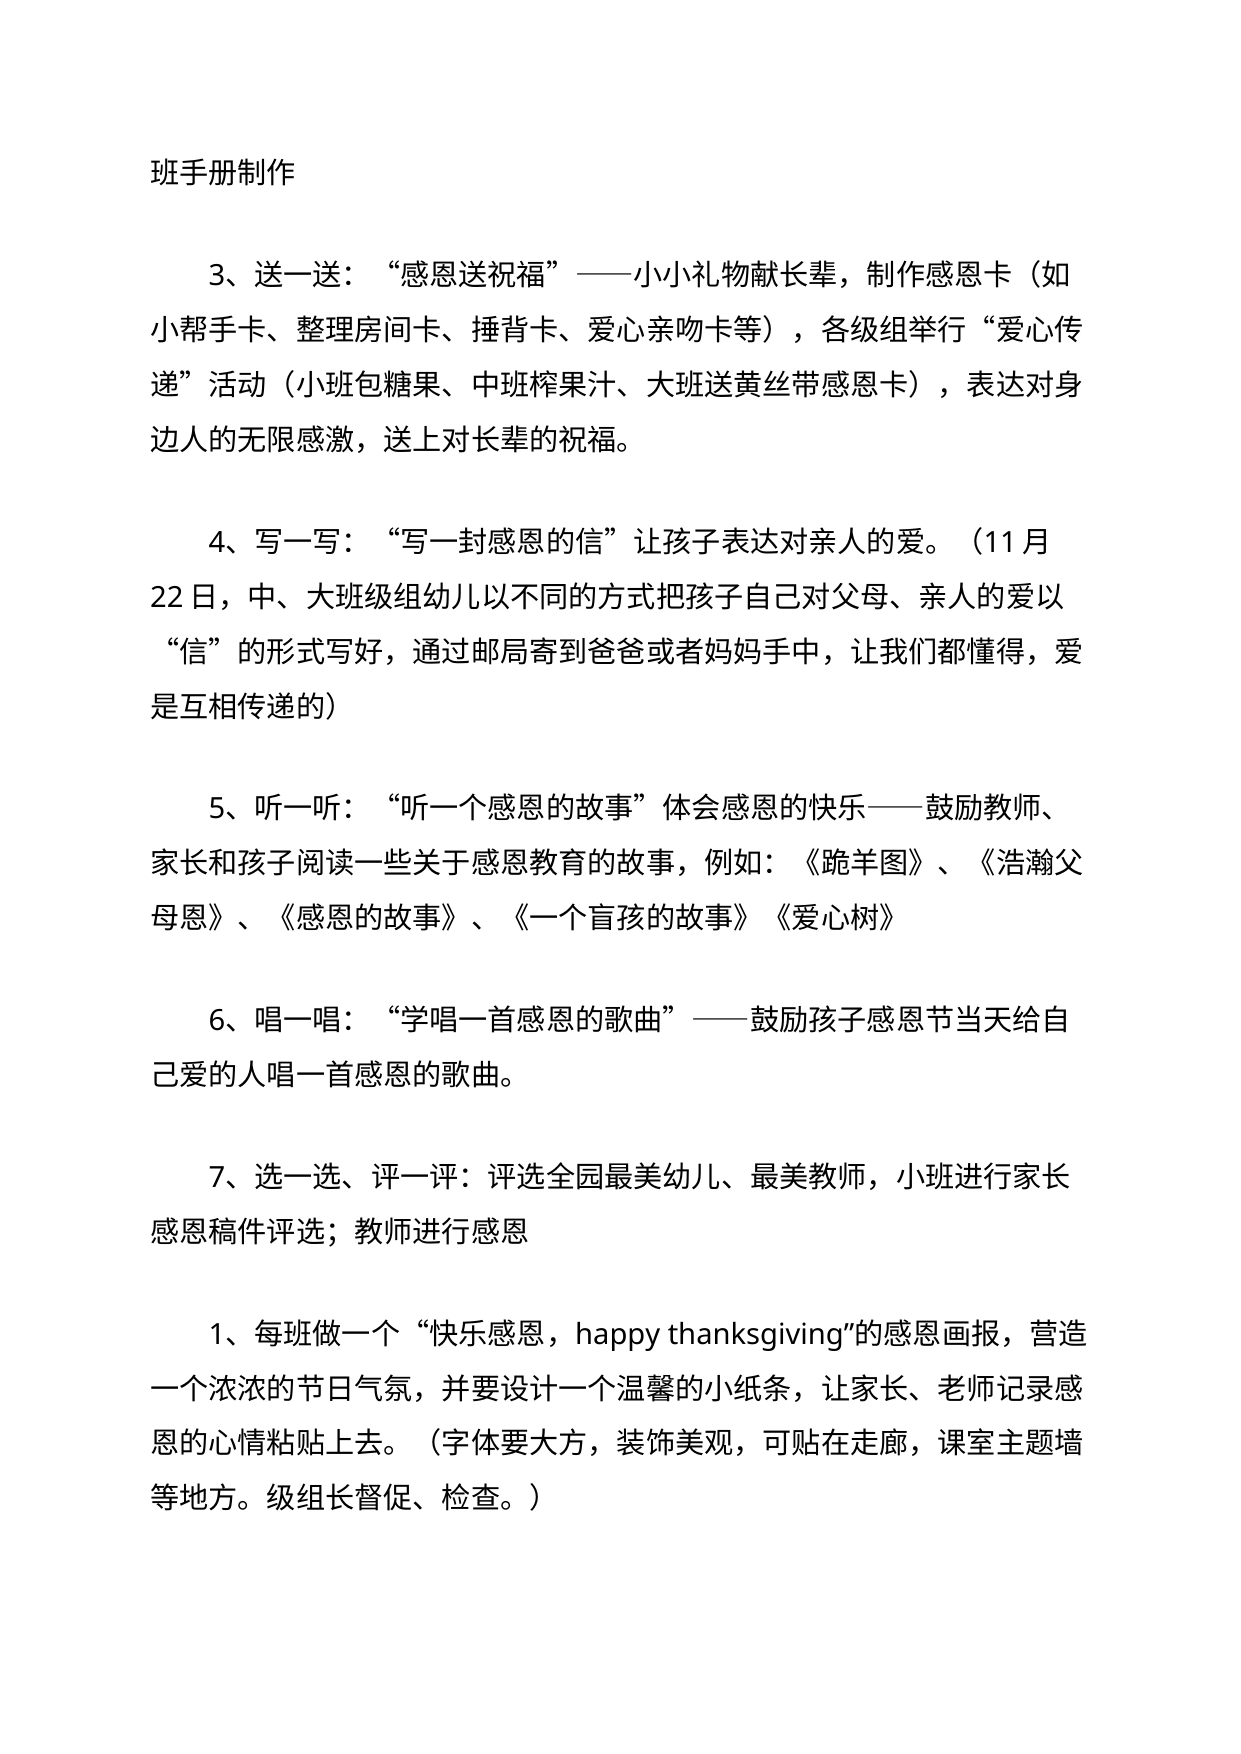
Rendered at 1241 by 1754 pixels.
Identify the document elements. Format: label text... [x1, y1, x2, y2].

text 6、唱一唱：“学唱一首感恩的歌曲”——鼓励孩子感恩节当天给自己爱的人唱一首感恩的歌曲。 [150, 997, 1090, 1094]
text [150, 150, 1090, 192]
text 7、选一选、评一评：评选全园最美幼儿、最美教师，小班进行家长感恩稿件评选；教师进行感恩 [150, 1153, 1090, 1251]
text 1、每班做一个“快乐感恩，happy thanksgiving”的感恩画报，营造一个浓浓的节日气氛，并要设计一个温馨的小纸条，让家长、老师记录感恩的心情粘贴上去。（字体要大方，装饰美观，可贴在走廊，课室主题墙等地方。级组长督促、检查。） [150, 1310, 1090, 1517]
text 3、送一送：“感恩送祝福”——小小礼物献长辈，制作感恩卡（如小帮手卡、整理房间卡、捶背卡、爱心亲吻卡等），各级组举行“爱心传递”活动（小班包糖果、中班榨果汁、大班送黄丝带感恩卡），表达对身边人的无限感激，送上对长辈的祝福。 [150, 252, 1090, 459]
text 5、听一听：“听一个感恩的故事”体会感恩的快乐——鼓励教师、家长和孩子阅读一些关于感恩教育的故事，例如：《跪羊图》、《浩瀚父母恩》、《感恩的故事》、《一个盲孩的故事》《爱心树》 [150, 785, 1090, 937]
text 4、写一写：“写一封感恩的信”让孩子表达对亲人的爱。（11月22日，中、大班级组幼儿以不同的方式把孩子自己对父母、亲人的爱以“信”的形式写好，通过邮局寄到爸爸或者妈妈手中，让我们都懂得，爱是互相传递的） [150, 518, 1090, 726]
